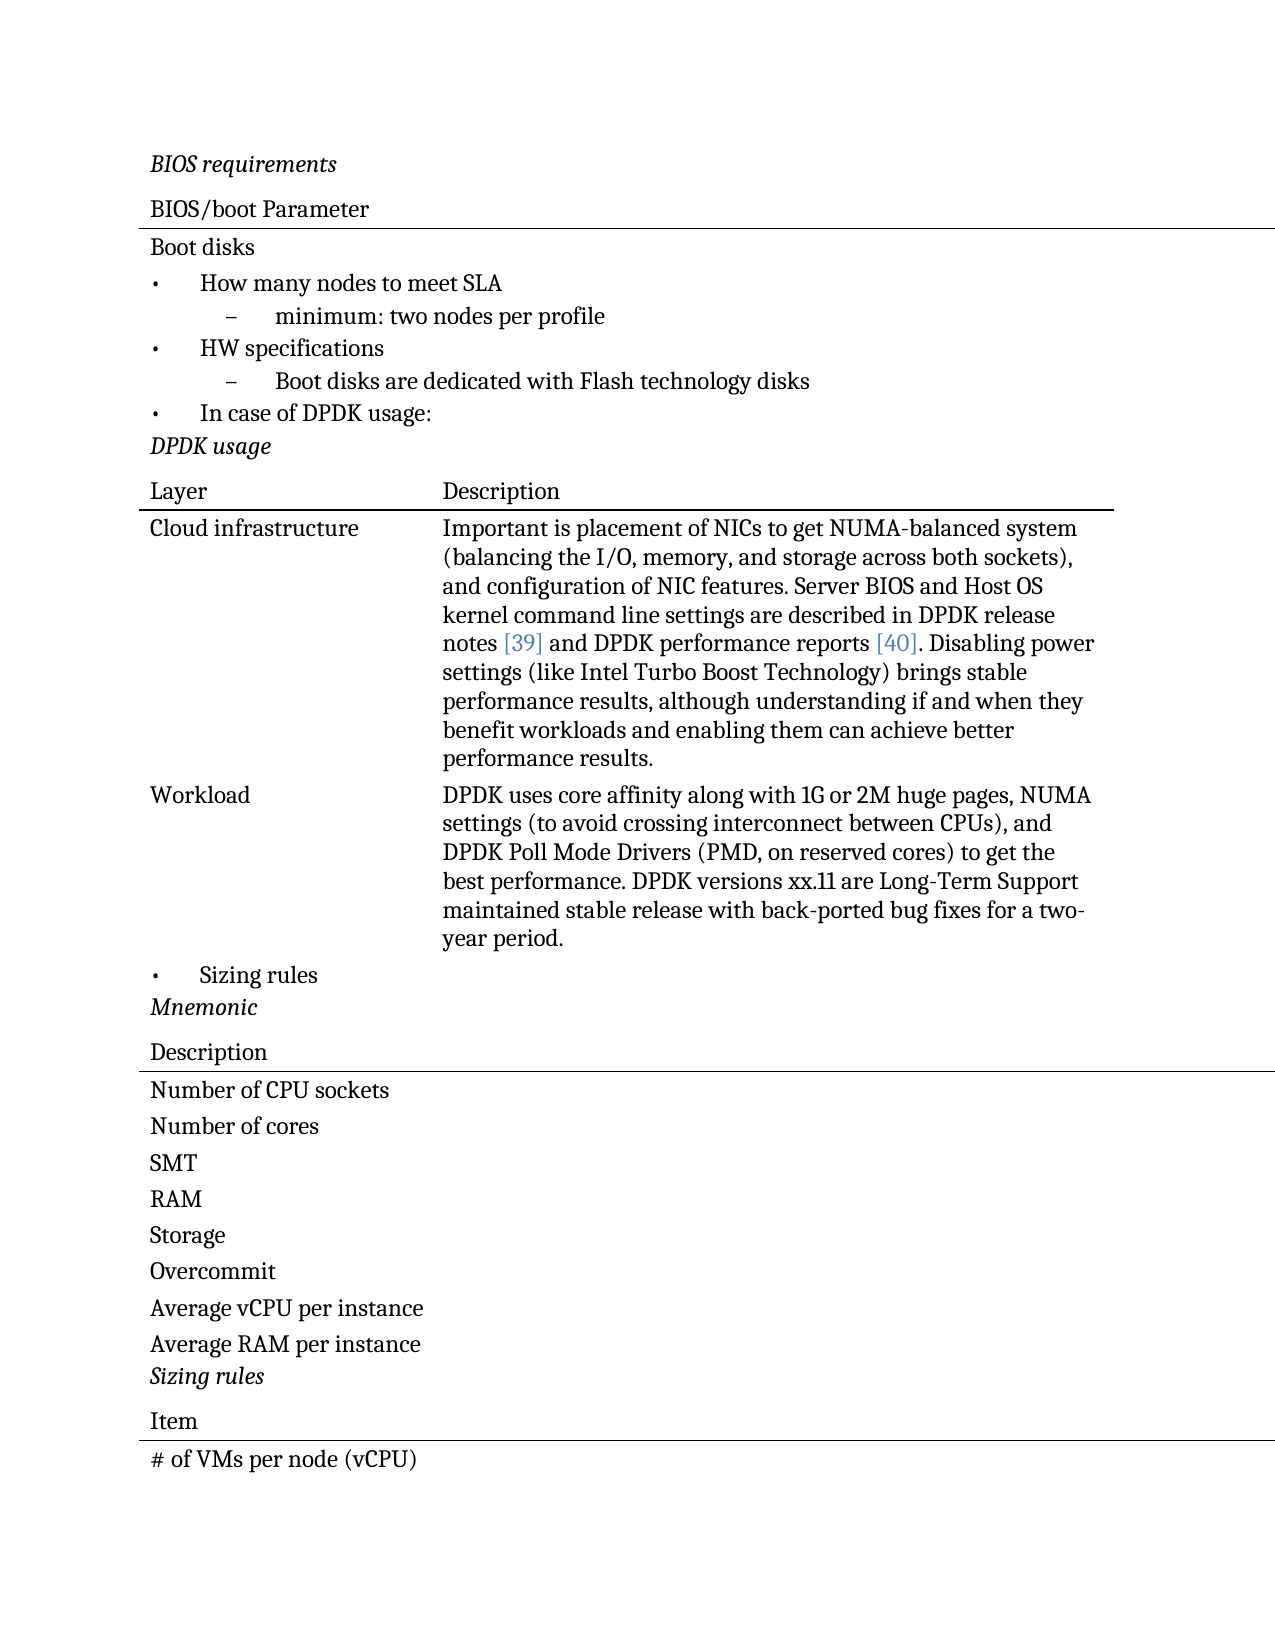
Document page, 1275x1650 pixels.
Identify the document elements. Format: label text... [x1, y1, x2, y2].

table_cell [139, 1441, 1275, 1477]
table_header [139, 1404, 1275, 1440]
text Sizing rules [150, 1362, 1125, 1391]
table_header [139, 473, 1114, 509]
list How many nodes to meet SLA [150, 269, 1125, 298]
list Boot disks are dedicated with Flash technology disks [225, 367, 1125, 395]
list In case of DPDK usage: [150, 399, 1125, 428]
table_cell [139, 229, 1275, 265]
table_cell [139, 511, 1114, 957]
list minimum: two nodes per profile [225, 302, 1125, 330]
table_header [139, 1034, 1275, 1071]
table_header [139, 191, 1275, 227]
text BIOS requirements [150, 150, 1125, 179]
text Mnemonic [150, 993, 1125, 1022]
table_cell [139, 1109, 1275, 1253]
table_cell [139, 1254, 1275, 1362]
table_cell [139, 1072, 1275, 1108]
text DPDK usage [150, 432, 1125, 460]
list HW specifications [150, 334, 1125, 363]
list Sizing rules [150, 961, 1125, 989]
